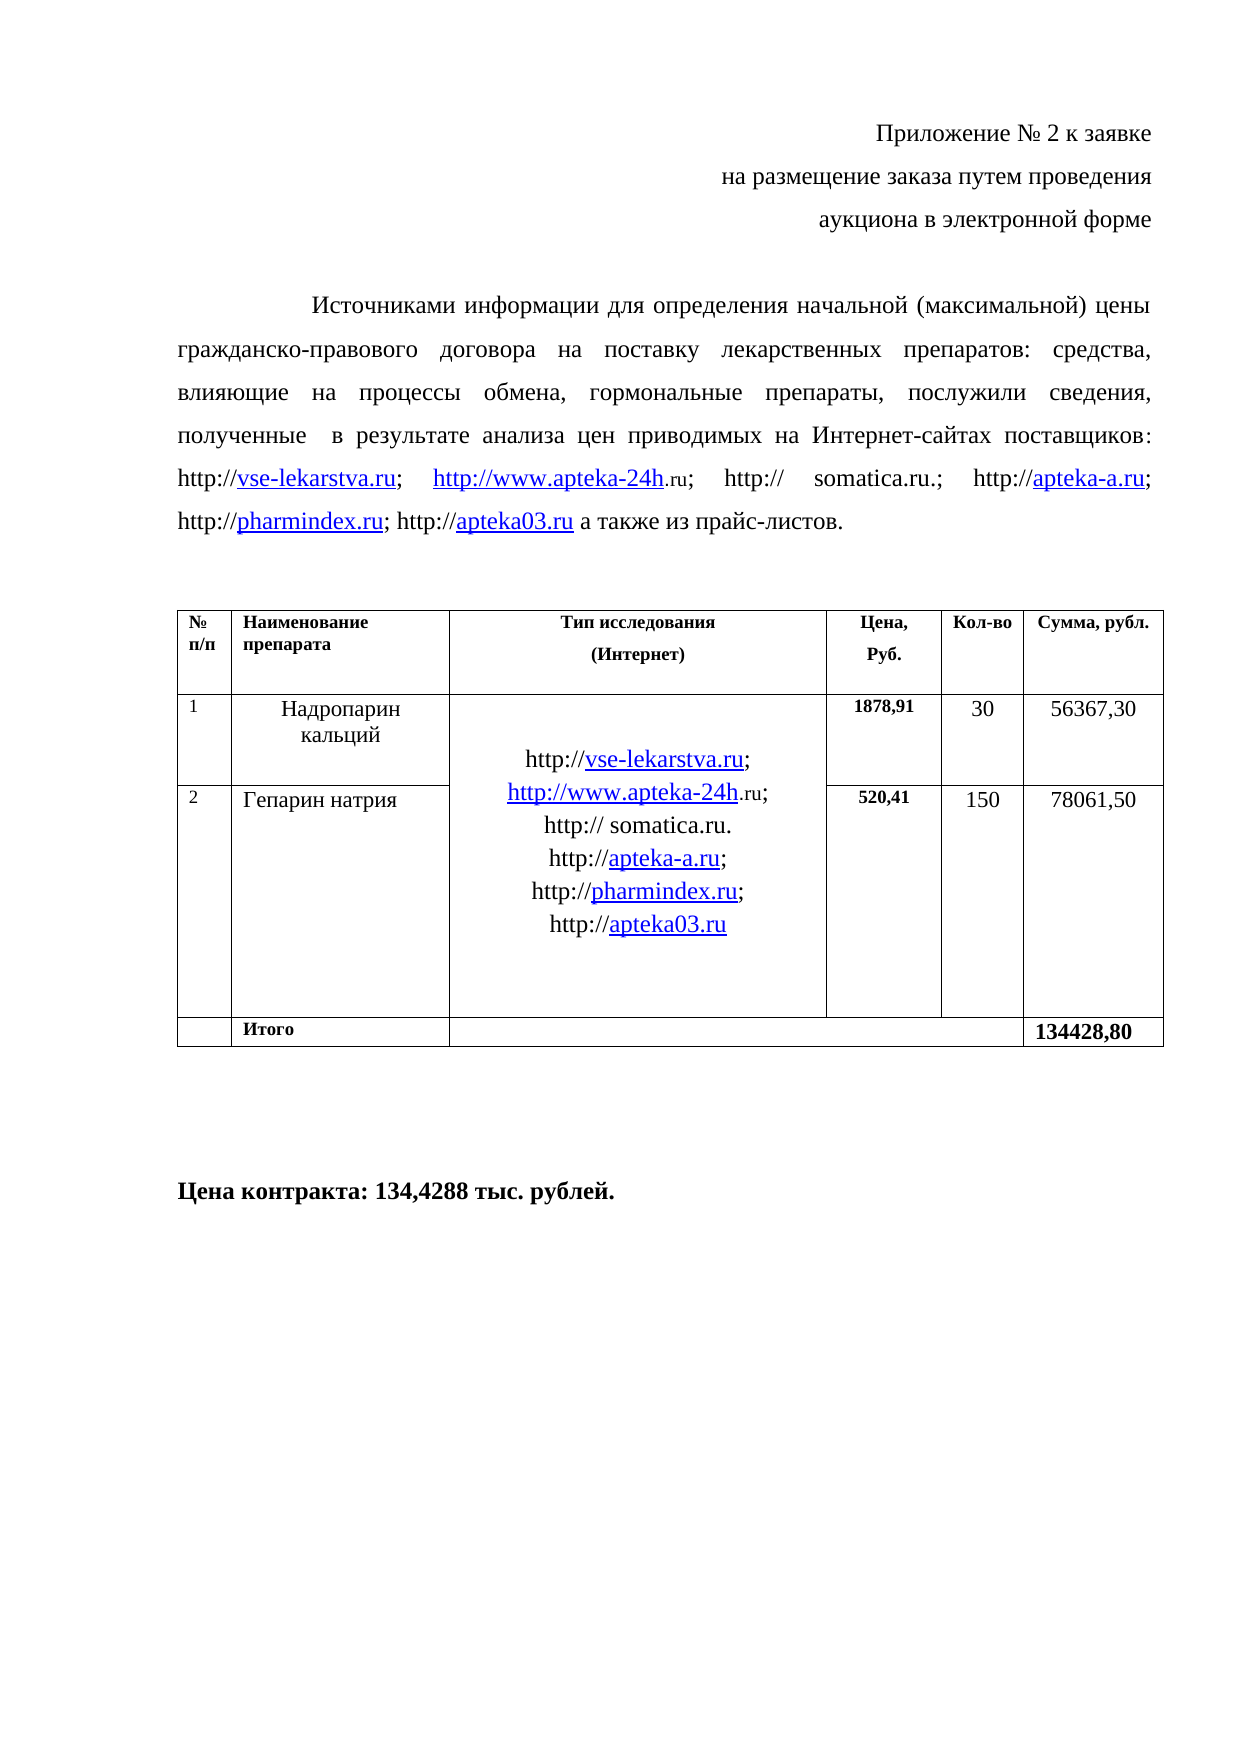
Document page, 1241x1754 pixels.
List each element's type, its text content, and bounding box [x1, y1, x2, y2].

text на размещение заказа путем проведения [177, 161, 1152, 190]
table_header Сумма, рубл. [1024, 611, 1163, 694]
table_cell [178, 1018, 231, 1046]
table_header № п/п [178, 611, 231, 694]
table_cell 1 [178, 695, 231, 785]
table_cell Надропарин кальций [232, 695, 449, 785]
table_cell 1878,91 [827, 695, 941, 785]
text Источниками информации для определения начальной (максимальной) цены гражданско-правового договора на поставку лекарственных препаратов: средства, влияющие на процессы обмена, гормональные препараты, послужили сведения, полученные в результате анализа цен приводимых на Интернет-сайтах поставщиков: http://vse-lekarstva.ru; http://www.apteka-24h.ru; http:// somatica.ru.; http://apteka-a.ru; http://pharmindex.ru; http://apteka03.ru а также из прайс-листов. [177, 291, 1152, 535]
table_cell http://vse-lekarstva.ru; http://www.apteka-24h.ru; http:// somatica.ru. http://apteka-a.ru; http://pharmindex.ru; http://apteka03.ru [450, 695, 826, 1017]
table_cell 56367,30 [1024, 695, 1163, 785]
table_cell 30 [942, 695, 1023, 785]
table_cell Гепарин натрия [232, 786, 449, 1017]
table_header Наименование препарата [232, 611, 449, 694]
table_cell [450, 1018, 1023, 1046]
table_cell Итого [232, 1018, 449, 1046]
table_cell 134428,80 [1024, 1018, 1163, 1046]
table_header Тип исследования (Интернет) [450, 611, 826, 694]
text Приложение № 2 к заявке [177, 118, 1152, 147]
table_cell 2 [178, 786, 231, 1017]
table_cell 78061,50 [1024, 786, 1163, 1017]
table_cell 520,41 [827, 786, 941, 1017]
table_header Кол-во [942, 611, 1023, 694]
text Цена контракта: 134,4288 тыс. рублей. [177, 1176, 1152, 1205]
text аукциона в электронной форме [177, 204, 1152, 233]
table_header Цена, Руб. [827, 611, 941, 694]
table_cell 150 [942, 786, 1023, 1017]
